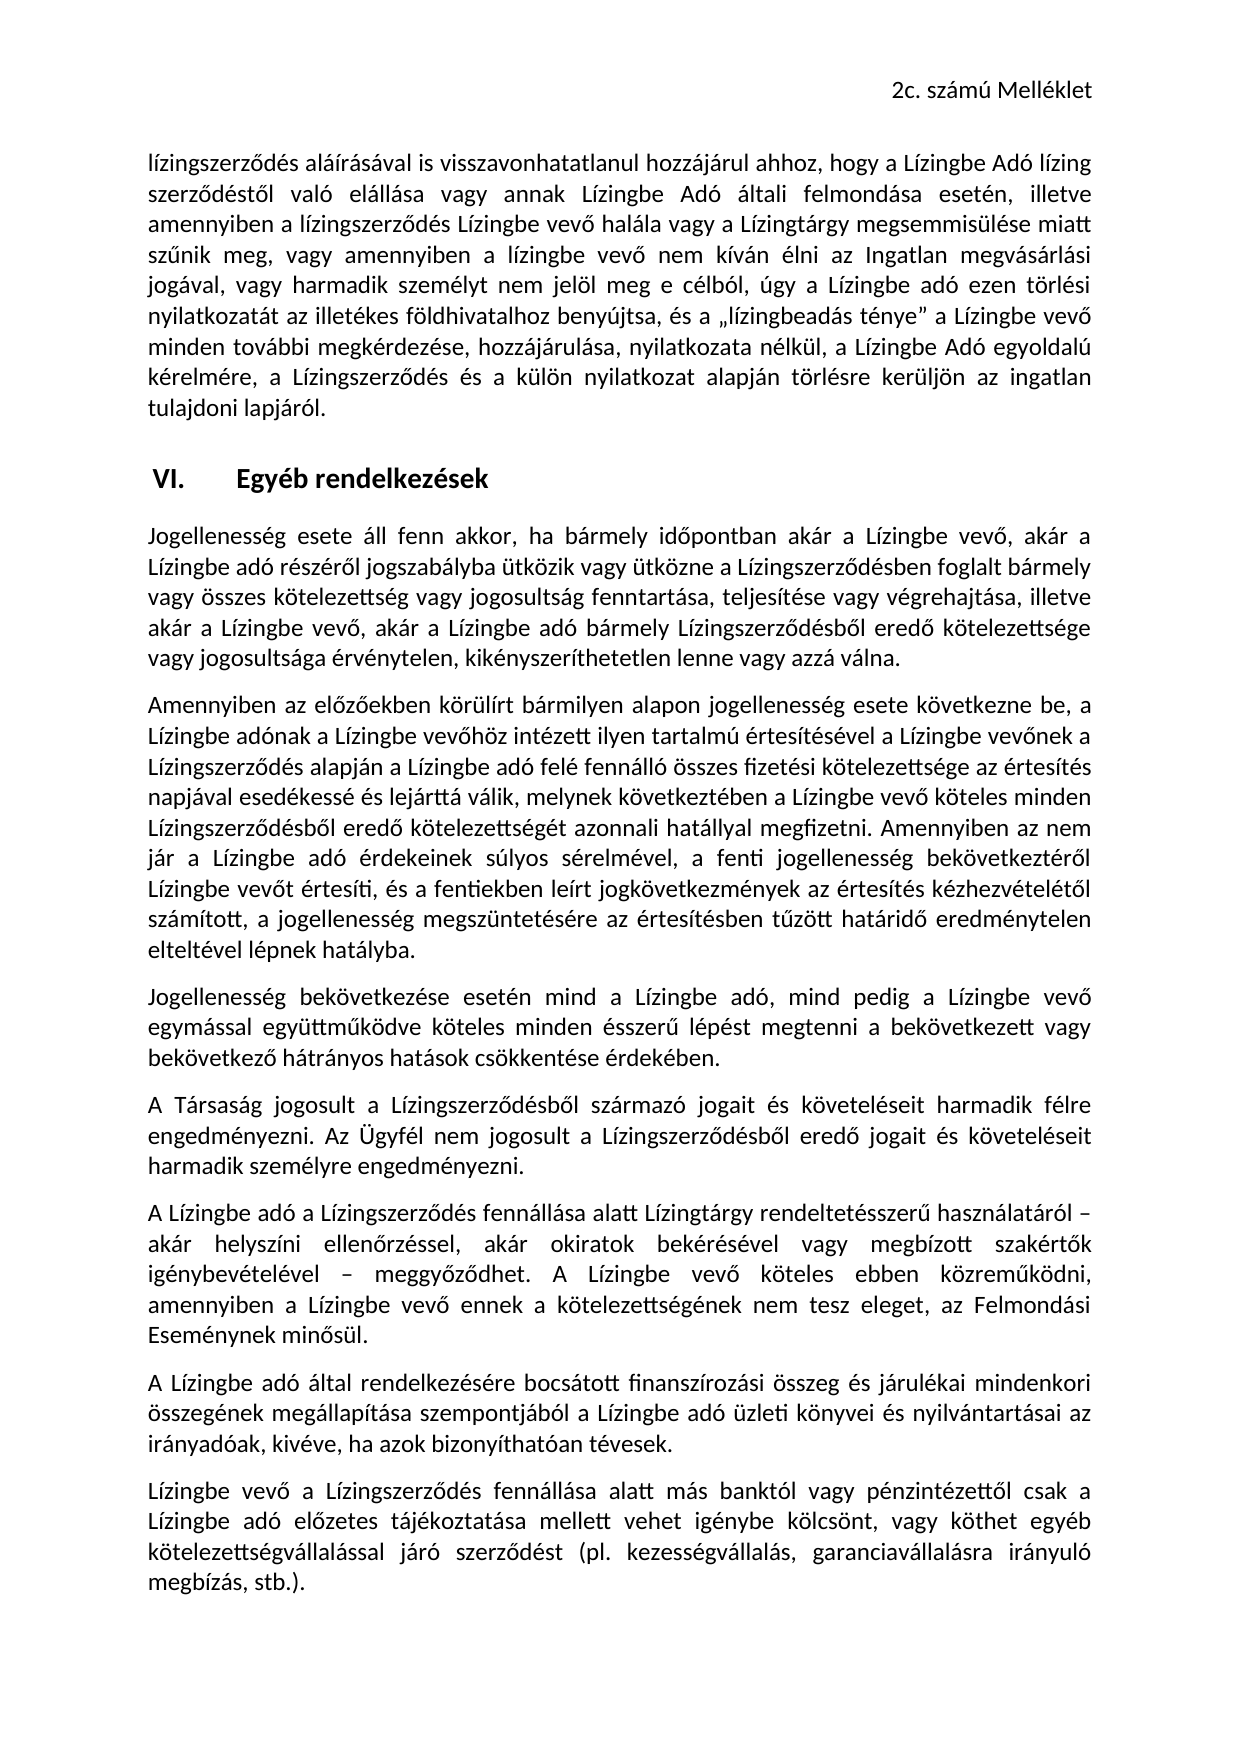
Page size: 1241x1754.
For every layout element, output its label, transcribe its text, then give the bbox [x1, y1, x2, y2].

subtitle Egyéb rendelkezések [185, 460, 1093, 495]
text Amennyiben az előzőekben körülírt bármilyen alapon jogellenesség esete következne be, a Lízingbe adónak a Lízingbe vevőhöz intézett ilyen tartalmú értesítésével a Lízingbe vevőnek a Lízingszerződés alapján a Lízingbe adó felé fennálló összes fizetési kötelezettsége az értesítés napjával esedékessé és lejárttá válik, melynek következtében a Lízingbe vevő köteles minden Lízingszerződésből eredő kötelezettségét azonnali hatállyal megfizetni. Amennyiben az nem jár a Lízingbe adó érdekeinek súlyos sérelmével, a fenti jogellenesség bekövetkeztéről Lízingbe vevőt értesíti, és a fentiekben leírt jogkövetkezmények az értesítés kézhezvételétől számított, a jogellenesség megszüntetésére az értesítésben tűzött határidő eredménytelen elteltével lépnek hatályba. [148, 690, 1093, 964]
text A Lízingbe adó a Lízingszerződés fennállása alatt Lízingtárgy rendeltetésszerű használatáról – akár helyszíni ellenőrzéssel, akár okiratok bekérésével vagy megbízott szakértők igénybevételével – meggyőződhet. A Lízingbe vevő köteles ebben közreműködni, amennyiben a Lízingbe vevő ennek a kötelezettségének nem tesz eleget, az Felmondási Eseménynek minősül. [148, 1197, 1093, 1350]
text Lízingbe vevő a Lízingszerződés fennállása alatt más banktól vagy pénzintézettől csak a Lízingbe adó előzetes tájékoztatása mellett vehet igénybe kölcsönt, vagy köthet egyéb kötelezettségvállalással járó szerződést (pl. kezességvállalás, garanciavállalásra irányuló megbízás, stb.). [148, 1475, 1093, 1597]
text A Lízingbe adó által rendelkezésére bocsátott finanszírozási összeg és járulékai mindenkori összegének megállapítása szempontjából a Lízingbe adó üzleti könyvei és nyilvántartásai az irányadóak, kivéve, ha azok bizonyíthatóan tévesek. [148, 1367, 1093, 1458]
text A Társaság jogosult a Lízingszerződésből származó jogait és követeléseit harmadik félre engedményezni. Az Ügyfél nem jogosult a Lízingszerződésből eredő jogait és követeléseit harmadik személyre engedményezni. [148, 1089, 1093, 1181]
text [148, 148, 1093, 422]
text Jogellenesség bekövetkezése esetén mind a Lízingbe adó, mind pedig a Lízingbe vevő egymással együttműködve köteles minden ésszerű lépést megtenni a bekövetkezett vagy bekövetkező hátrányos hatások csökkentése érdekében. [148, 981, 1093, 1073]
text Jogellenesség esete áll fenn akkor, ha bármely időpontban akár a Lízingbe vevő, akár a Lízingbe adó részéről jogszabályba ütközik vagy ütközne a Lízingszerződésben foglalt bármely vagy összes kötelezettség vagy jogosultság fenntartása, teljesítése vagy végrehajtása, illetve akár a Lízingbe vevő, akár a Lízingbe adó bármely Lízingszerződésből eredő kötelezettsége vagy jogosultsága érvénytelen, kikényszeríthetetlen lenne vagy azzá válna. [148, 520, 1093, 673]
